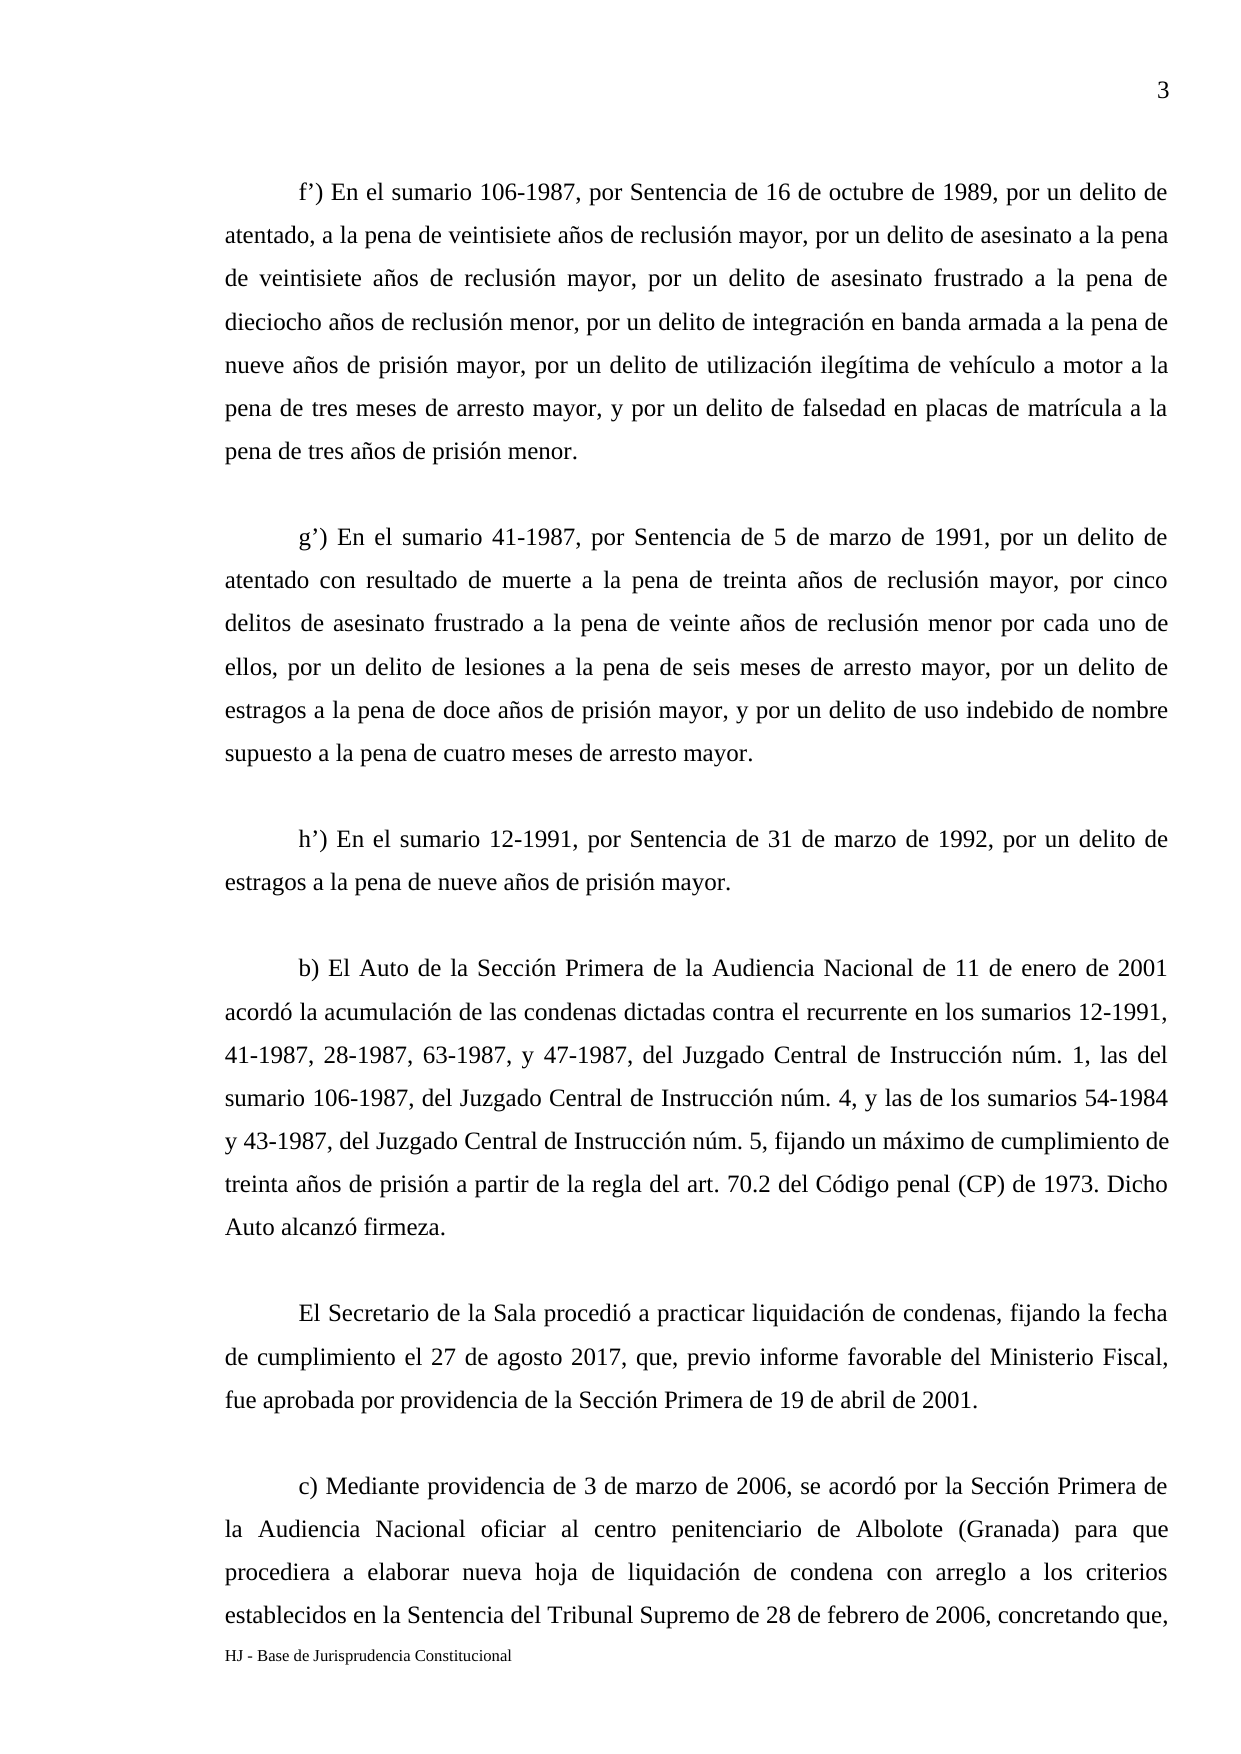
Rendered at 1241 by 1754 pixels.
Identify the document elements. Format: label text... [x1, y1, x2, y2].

text f’) En el sumario 106-1987, por Sentencia de 16 de octubre de 1989, por un delito de atentado, a la pena de veintisiete años de reclusión mayor, por un delito de asesinato a la pena de veintisiete años de reclusión mayor, por un delito de asesinato frustrado a la pena de dieciocho años de reclusión menor, por un delito de integración en banda armada a la pena de nueve años de prisión mayor, por un delito de utilización ilegítima de vehículo a motor a la pena de tres meses de arresto mayor, y por un delito de falsedad en placas de matrícula a la pena de tres años de prisión menor. [224, 177, 1169, 465]
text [224, 1471, 1169, 1629]
text b) El Auto de la Sección Primera de la Audiencia Nacional de 11 de enero de 2001 acordó la acumulación de las condenas dictadas contra el recurrente en los sumarios 12-1991, 41-1987, 28-1987, 63-1987, y 47-1987, del Juzgado Central de Instrucción núm. 1, las del sumario 106-1987, del Juzgado Central de Instrucción núm. 4, y las de los sumarios 54-1984 y 43-1987, del Juzgado Central de Instrucción núm. 5, fijando un máximo de cumplimiento de treinta años de prisión a partir de la regla del art. 70.2 del Código penal (CP) de 1973. Dicho Auto alcanzó firmeza. [224, 953, 1169, 1241]
text g’) En el sumario 41-1987, por Sentencia de 5 de marzo de 1991, por un delito de atentado con resultado de muerte a la pena de treinta años de reclusión mayor, por cinco delitos de asesinato frustrado a la pena de veinte años de reclusión menor por cada uno de ellos, por un delito de lesiones a la pena de seis meses de arresto mayor, por un delito de estragos a la pena de doce años de prisión mayor, y por un delito de uso indebido de nombre supuesto a la pena de cuatro meses de arresto mayor. [224, 522, 1169, 767]
text h’) En el sumario 12-1991, por Sentencia de 31 de marzo de 1992, por un delito de estragos a la pena de nueve años de prisión mayor. [224, 824, 1169, 896]
text El Secretario de la Sala procedió a practicar liquidación de condenas, fijando la fecha de cumplimiento el 27 de agosto 2017, que, previo informe favorable del Ministerio Fiscal, fue aprobada por providencia de la Sección Primera de 19 de abril de 2001. [224, 1298, 1169, 1413]
